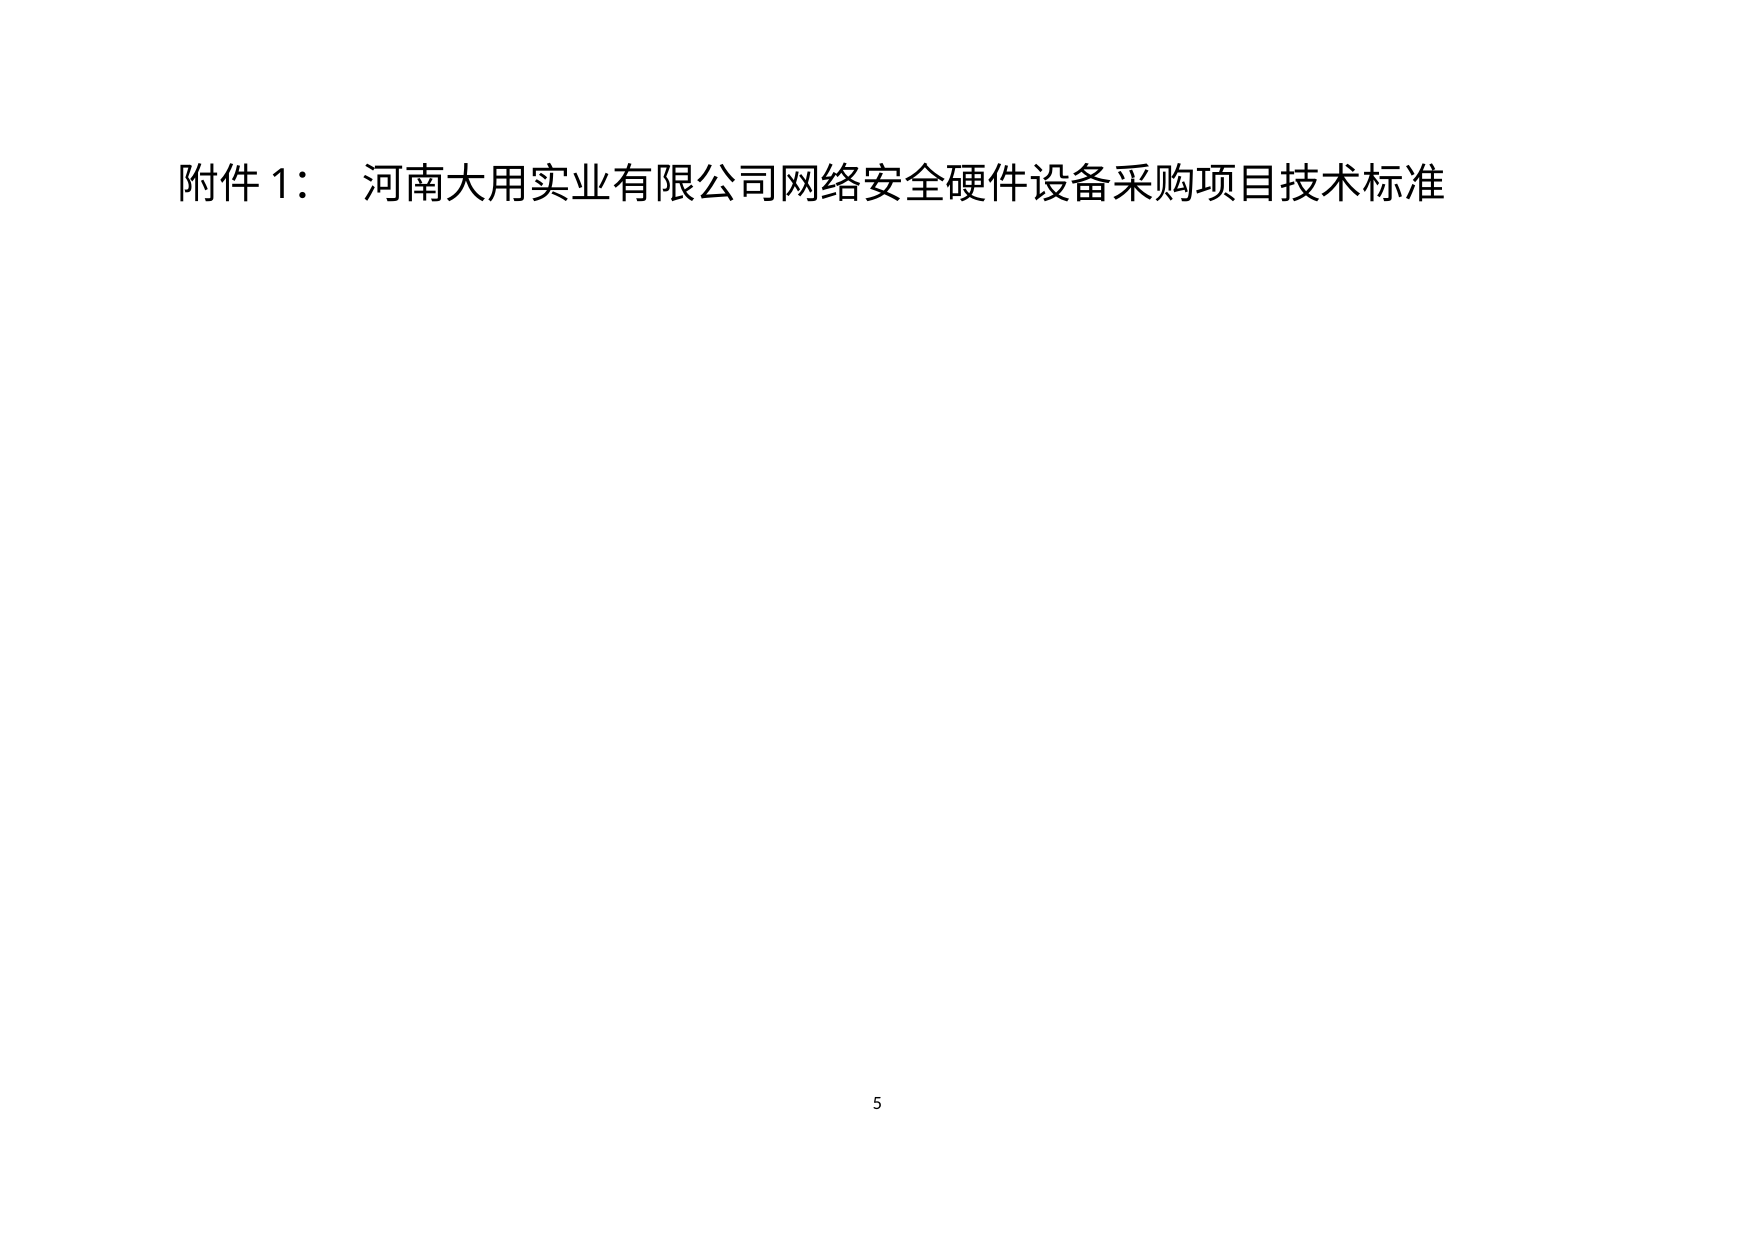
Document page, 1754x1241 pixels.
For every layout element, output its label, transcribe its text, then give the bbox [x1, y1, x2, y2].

text 附件1： 河南大用实业有限公司网络安全硬件设备采购项目技术标准 [177, 148, 1577, 213]
